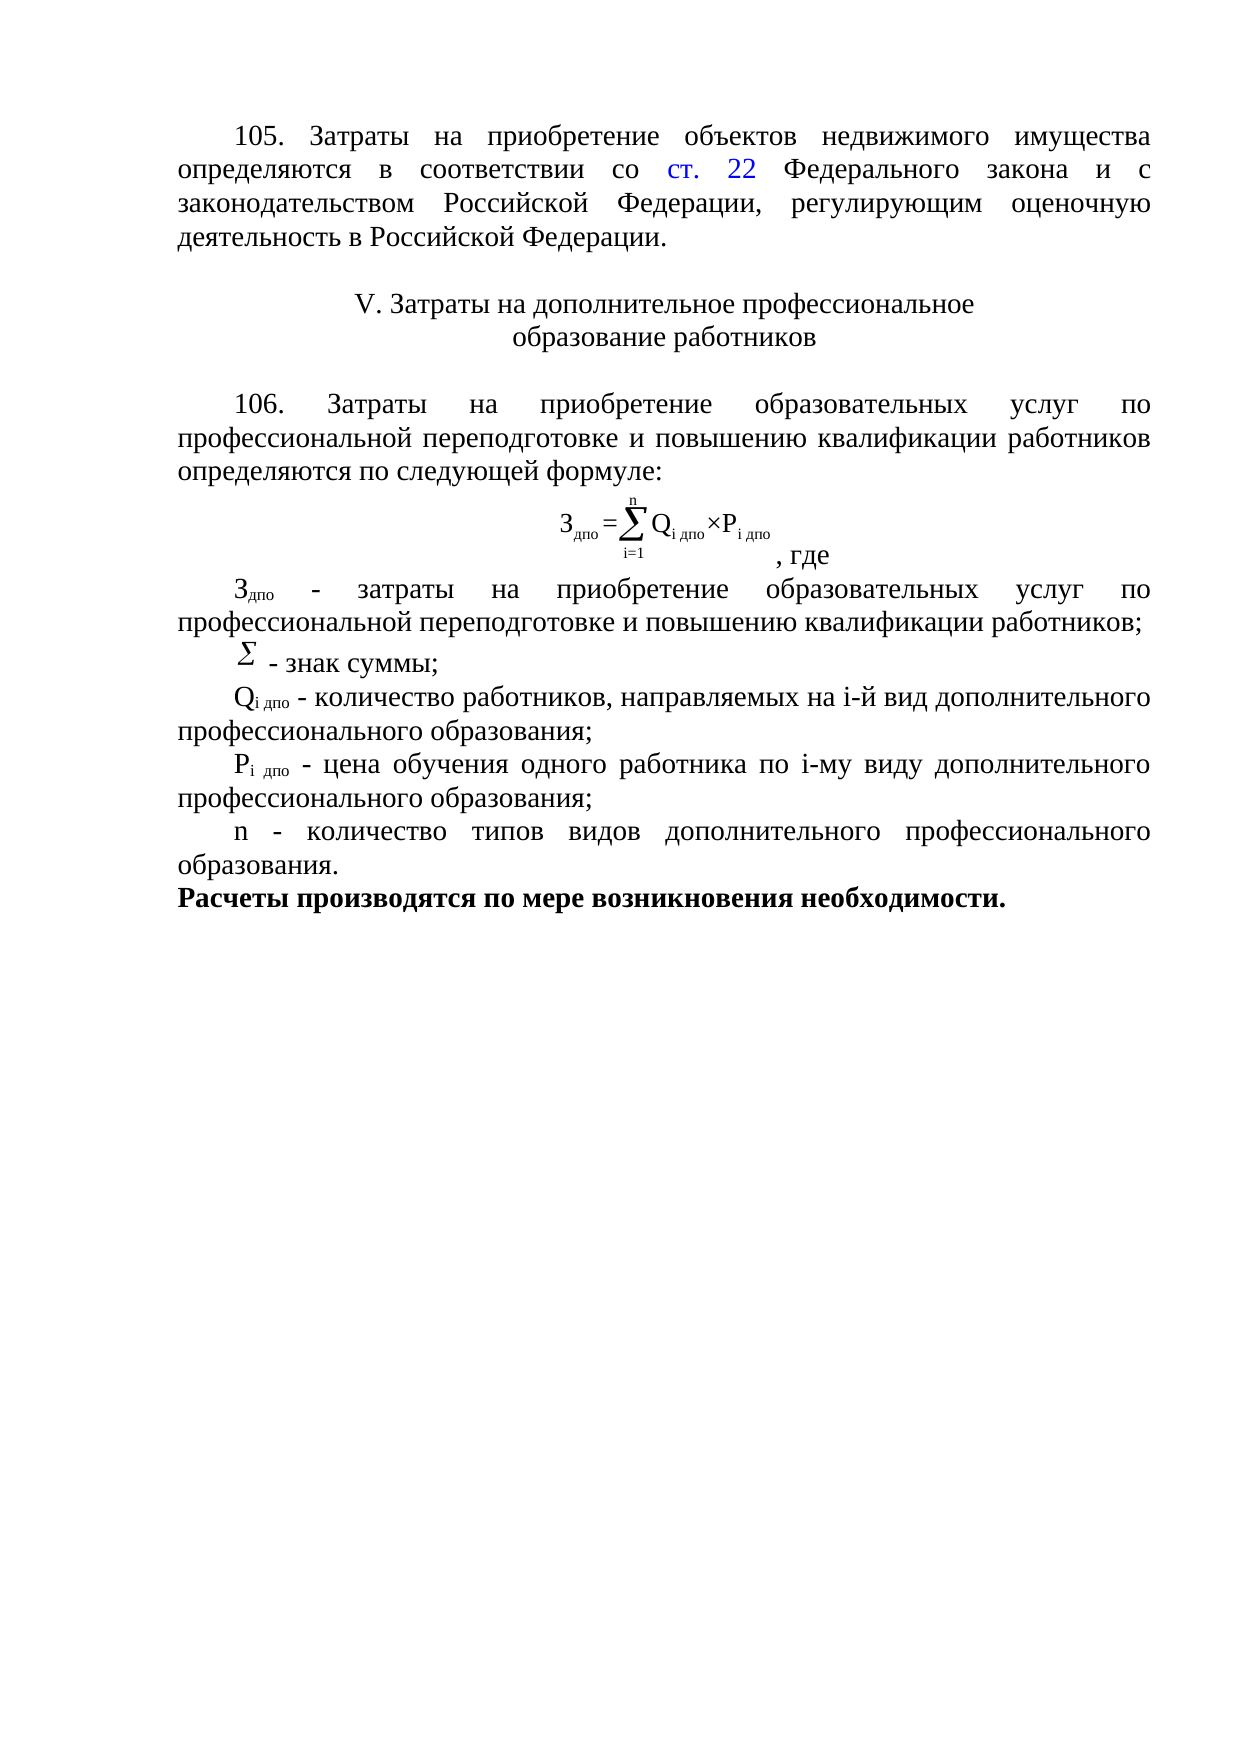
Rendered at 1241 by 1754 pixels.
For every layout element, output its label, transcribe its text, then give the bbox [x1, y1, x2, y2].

text Pi дпо - цена обучения одного работника по i-му виду дополнительного профессионального образования; [177, 746, 1152, 813]
text - знак суммы; [177, 638, 1152, 679]
text Здпо - затраты на приобретение образовательных услуг по профессиональной переподготовке и повышению квалификации работников; [177, 571, 1152, 638]
text Расчеты производятся по мере возникновения необходимости. [177, 880, 1152, 914]
text 106. Затраты на приобретение образовательных услуг по профессиональной переподготовке и повышению квалификации работников определяются по следующей формуле: [177, 386, 1152, 487]
text V. Затраты на дополнительное профессиональное [177, 286, 1152, 319]
text , где [177, 487, 1152, 571]
text n - количество типов видов дополнительного профессионального образования. [177, 813, 1152, 880]
text образование работников [177, 319, 1152, 353]
text Qi дпо - количество работников, направляемых на i-й вид дополнительного профессионального образования; [177, 679, 1152, 746]
text 105. Затраты на приобретение объектов недвижимого имущества определяются в соответствии со ст. 22 Федерального закона и с законодательством Российской Федерации, регулирующим оценочную деятельность в Российской Федерации. [177, 118, 1152, 252]
